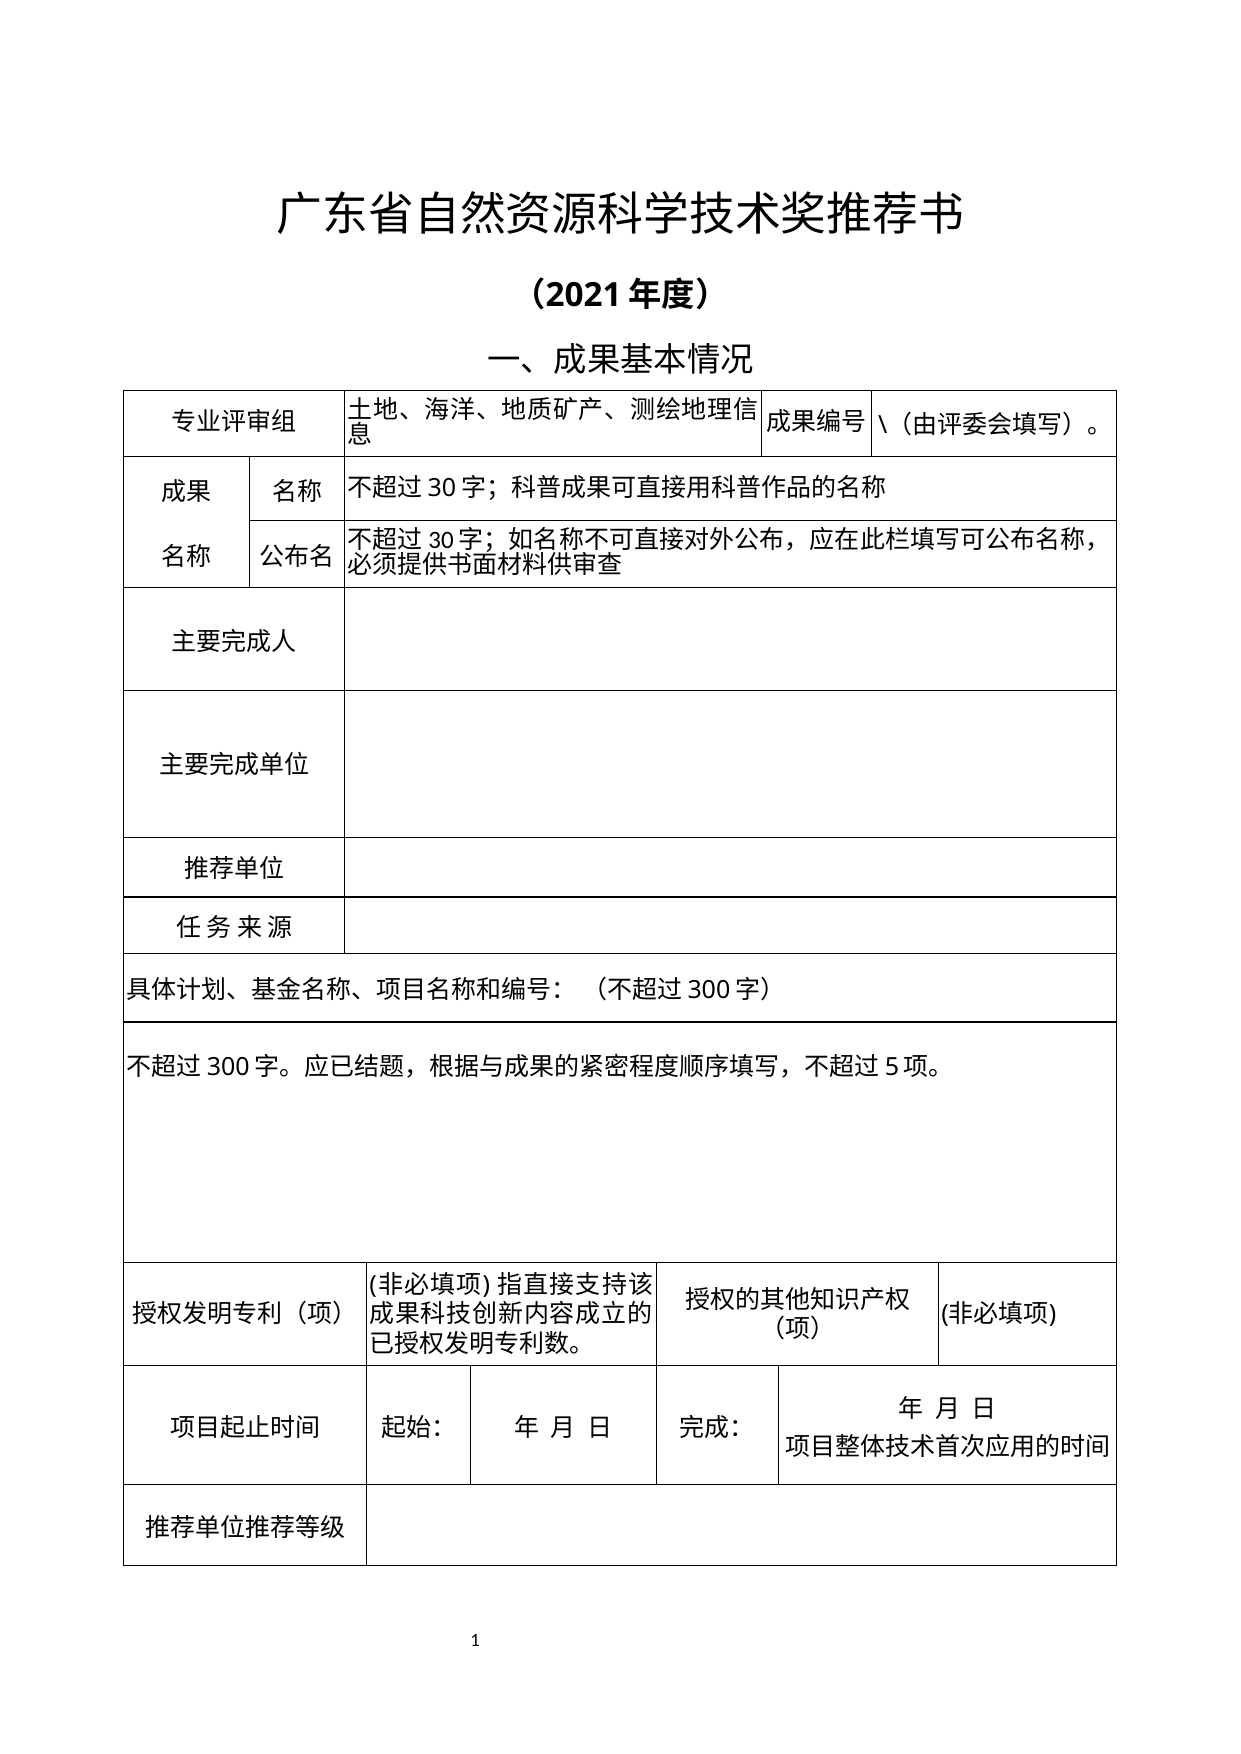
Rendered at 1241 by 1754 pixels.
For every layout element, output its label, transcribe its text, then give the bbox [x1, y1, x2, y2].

table_cell 具体计划、基金名称、项目名称和编号： （不超过300字） [124, 954, 1116, 1021]
table_cell (非必填项) [939, 1263, 1116, 1365]
text 广东省自然资源科学技术奖推荐书 [187, 162, 1053, 259]
table_cell (非必填项) 指直接支持该成果科技创新内容成立的已授权发明专利数。 [367, 1263, 656, 1365]
table_cell 推荐单位 [124, 838, 344, 896]
table_cell 年 月 日 [471, 1366, 656, 1484]
table_cell 项目起止时间 [124, 1366, 366, 1484]
table_cell 任 务 来 源 [124, 898, 344, 953]
table_cell [367, 1485, 1116, 1565]
table_cell 不超过30字；如名称不可直接对外公布，应在此栏填写可公布名称，必须提供书面材料供审查 [345, 521, 1116, 587]
text （2021年度） [187, 259, 1053, 324]
table_header \（由评委会填写）。 [872, 391, 1116, 456]
table_cell 授权发明专利（项） [124, 1263, 366, 1365]
table_header 专业评审组 [124, 391, 344, 456]
table_header 土地、海洋、地质矿产、测绘地理信息 [345, 391, 761, 456]
text 一、成果基本情况 [187, 324, 1053, 389]
table_cell [345, 898, 1116, 953]
table_cell [345, 691, 1116, 837]
table_cell [345, 838, 1116, 896]
table_header 成果编号 [762, 391, 871, 456]
table_cell 年 月 日 项目整体技术首次应用的时间 [779, 1366, 1116, 1484]
table_cell 名称 [250, 457, 344, 520]
table_cell 主要完成人 [124, 588, 344, 690]
table_cell 不超过300字。应已结题，根据与成果的紧密程度顺序填写，不超过5项。 [124, 1023, 1116, 1262]
table_cell 推荐单位推荐等级 [124, 1485, 366, 1565]
table_cell [345, 588, 1116, 690]
table_cell 不超过30字；科普成果可直接用科普作品的名称 [345, 457, 1116, 520]
table_cell 成果 名称 [124, 457, 249, 587]
table_cell 公布名 [250, 521, 344, 587]
table_cell 主要完成单位 [124, 691, 344, 837]
table_cell 起始： [367, 1366, 470, 1484]
table_cell 授权的其他知识产权（项） [657, 1263, 938, 1365]
table_cell 完成： [657, 1366, 778, 1484]
